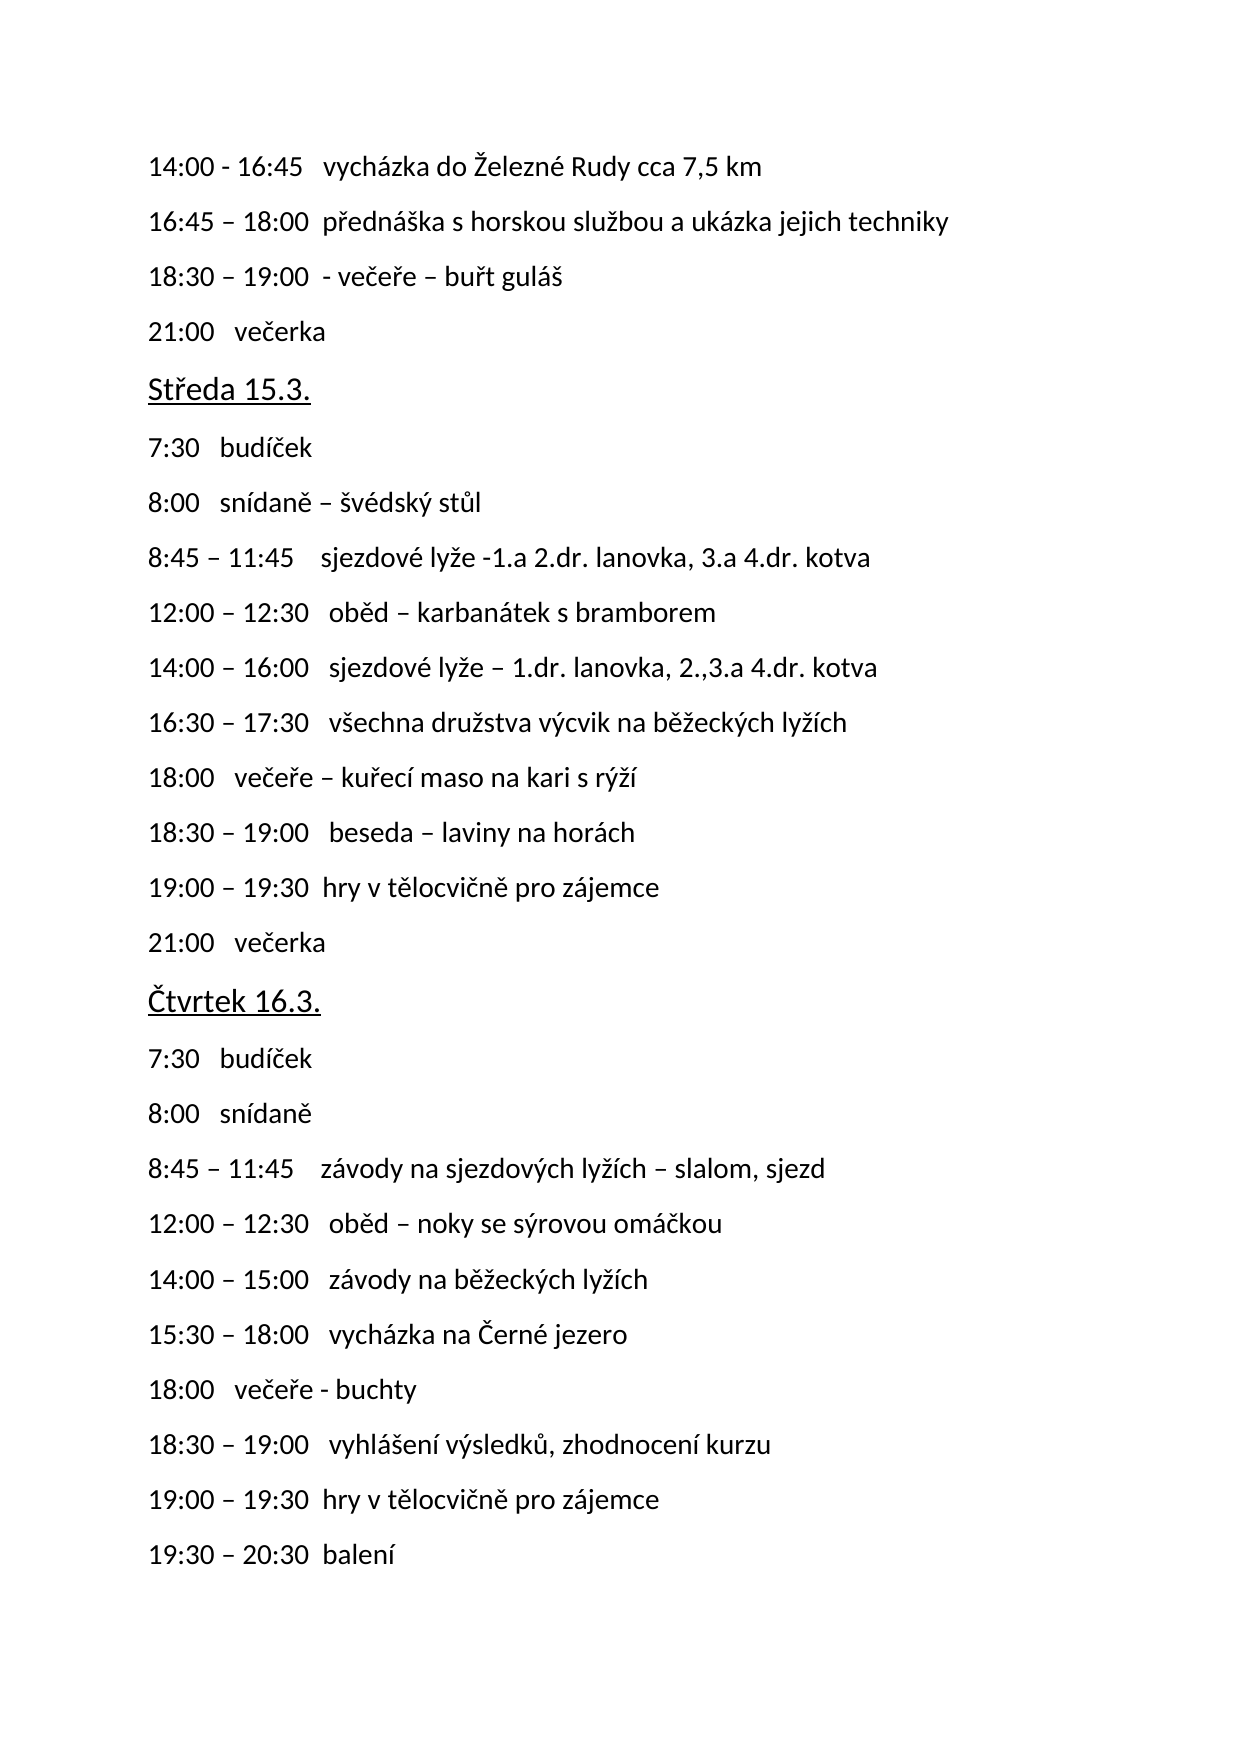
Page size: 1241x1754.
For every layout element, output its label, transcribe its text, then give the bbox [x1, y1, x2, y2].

text 18:00 večeře - buchty [148, 1371, 1093, 1407]
text Čtvrtek 16.3. [148, 980, 1093, 1020]
text 19:00 – 19:30 hry v tělocvičně pro zájemce [148, 1481, 1093, 1517]
text 8:00 snídaně – švédský stůl [148, 484, 1093, 519]
text 8:45 – 11:45 závody na sjezdových lyžích – slalom, sjezd [148, 1151, 1093, 1186]
text Středa 15.3. [148, 368, 1093, 409]
text 18:30 – 19:00 - večeře – buřt guláš [148, 258, 1093, 293]
text 15:30 – 18:00 vycházka na Černé jezero [148, 1316, 1093, 1351]
text 12:00 – 12:30 oběd – karbanátek s bramborem [148, 594, 1093, 629]
text 19:00 – 19:30 hry v tělocvičně pro zájemce [148, 869, 1093, 905]
text 18:00 večeře – kuřecí maso na kari s rýží [148, 759, 1093, 795]
text 14:00 – 16:00 sjezdové lyže – 1.dr. lanovka, 2.,3.a 4.dr. kotva [148, 649, 1093, 685]
text 18:30 – 19:00 vyhlášení výsledků, zhodnocení kurzu [148, 1426, 1093, 1462]
text 14:00 – 15:00 závody na běžeckých lyžích [148, 1261, 1093, 1296]
text 16:30 – 17:30 všechna družstva výcvik na běžeckých lyžích [148, 704, 1093, 740]
text 12:00 – 12:30 oběd – noky se sýrovou omáčkou [148, 1206, 1093, 1241]
text 21:00 večerka [148, 313, 1093, 348]
text 7:30 budíček [148, 429, 1093, 464]
text 21:00 večerka [148, 924, 1093, 960]
text 8:45 – 11:45 sjezdové lyže -1.a 2.dr. lanovka, 3.a 4.dr. kotva [148, 539, 1093, 574]
text 16:45 – 18:00 přednáška s horskou službou a ukázka jejich techniky [148, 203, 1093, 238]
text 14:00 - 16:45 vycházka do Železné Rudy cca 7,5 km [148, 148, 1093, 183]
text 18:30 – 19:00 beseda – laviny na horách [148, 814, 1093, 850]
text 8:00 snídaně [148, 1095, 1093, 1131]
text 19:30 – 20:30 balení [148, 1536, 1093, 1572]
text 7:30 budíček [148, 1040, 1093, 1076]
